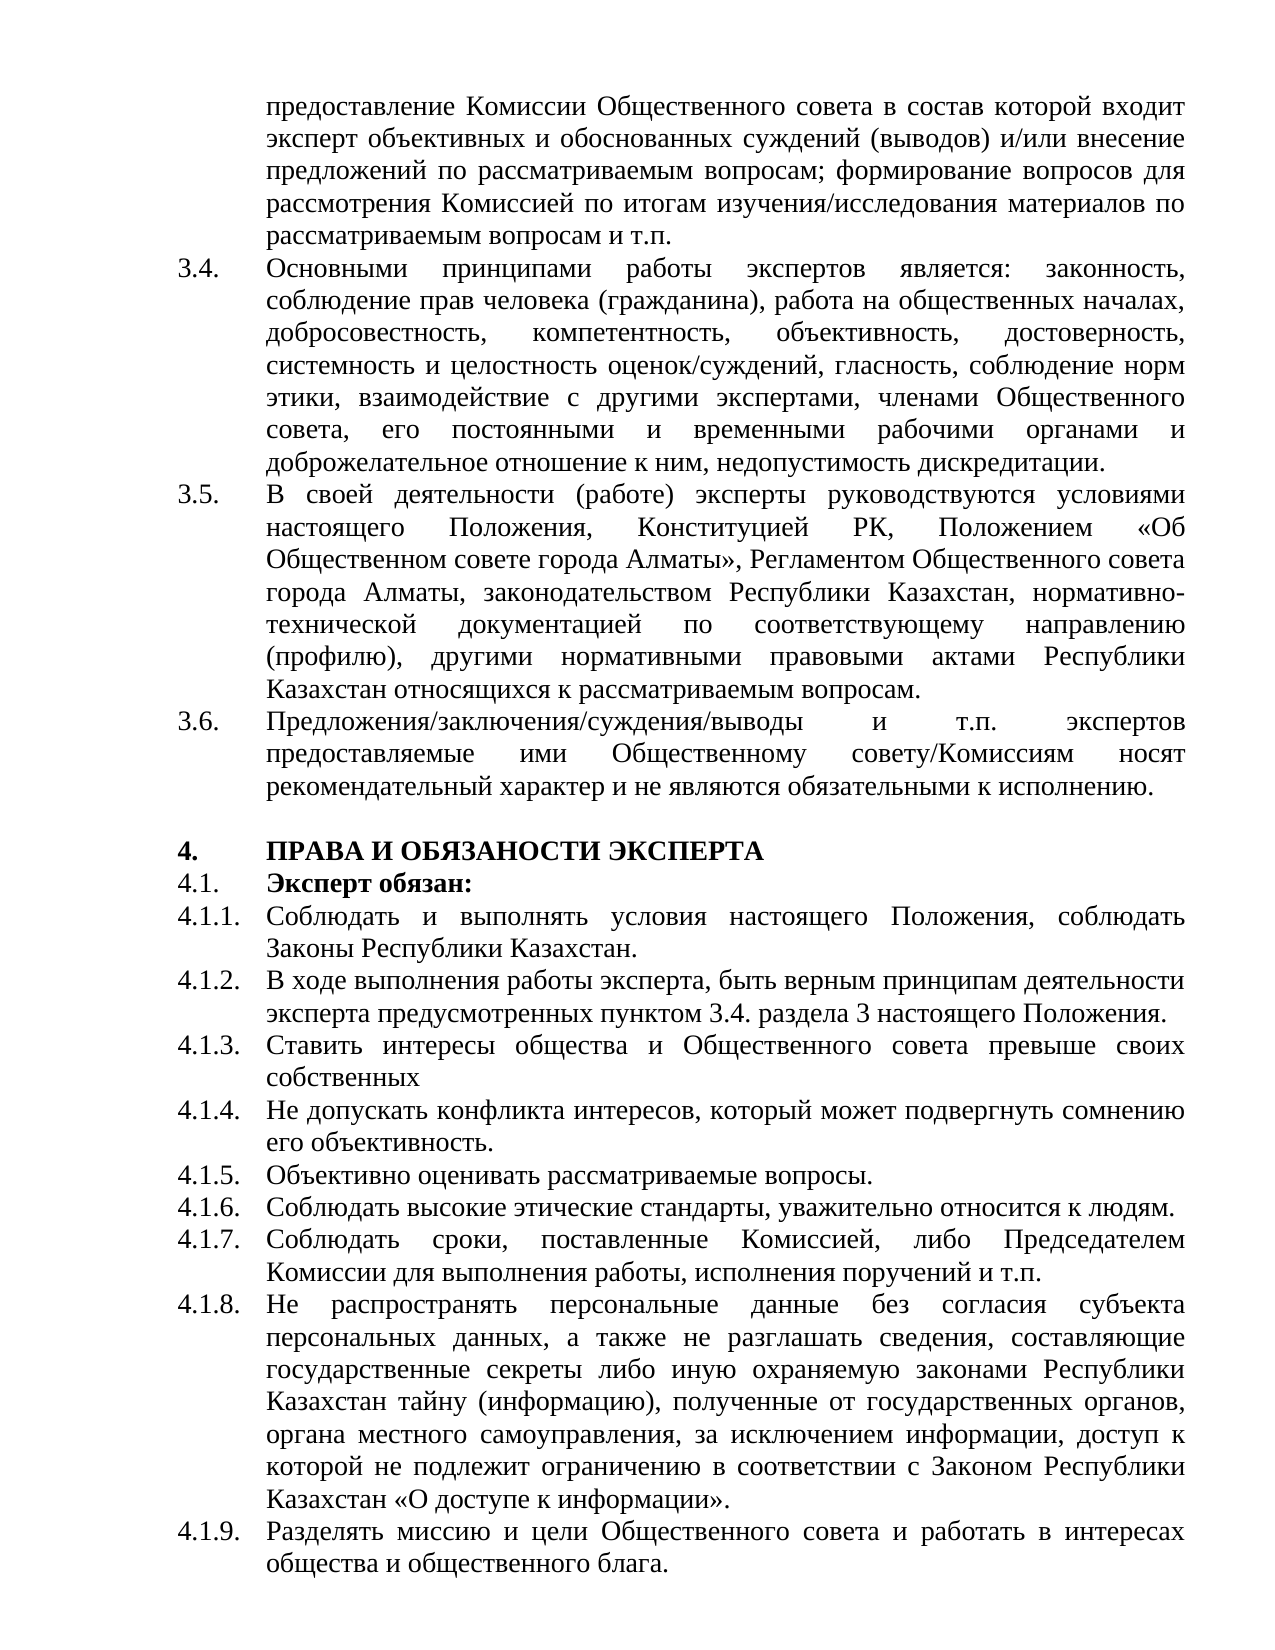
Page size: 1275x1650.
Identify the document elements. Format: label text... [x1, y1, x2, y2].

list Разделять миссию и цели Общественного совета и работать в интересах общества и общественного блага. [177, 1514, 1186, 1579]
list Ставить интересы общества и Общественного совета превыше своих собственных [177, 1028, 1186, 1093]
list ПРАВА И ОБЯЗАНОСТИ ЭКСПЕРТА [177, 834, 1186, 866]
list Соблюдать высокие этические стандарты, уважительно относится к людям. [177, 1190, 1186, 1222]
list В ходе выполнения работы эксперта, быть верным принципам деятельности эксперта предусмотренных пунктом 3.4. раздела 3 настоящего Положения. [177, 963, 1186, 1028]
list Эксперт обязан: [177, 866, 1186, 898]
list Соблюдать сроки, поставленные Комиссией, либо Председателем Комиссии для выполнения работы, исполнения поручений и т.п. [177, 1222, 1186, 1287]
list В своей деятельности (работе) эксперты руководствуются условиями настоящего Положения, Конституцией РК, Положением «Об Общественном совете города Алматы», Регламентом Общественного совета города Алматы, законодательством Республики Казахстан, нормативно-технической документацией по соответствующему направлению (профилю), другими нормативными правовыми актами Республики Казахстан относящихся к рассматриваемым вопросам. [177, 477, 1186, 704]
list Соблюдать и выполнять условия настоящего Положения, соблюдать Законы Республики Казахстан. [177, 898, 1186, 963]
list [177, 89, 1186, 251]
list Основными принципами работы экспертов является: законность, соблюдение прав человека (гражданина), работа на общественных началах, добросовестность, компетентность, объективность, достоверность, системность и целостность оценок/суждений, гласность, соблюдение норм этики, взаимодействие с другими экспертами, членами Общественного совета, его постоянными и временными рабочими органами и доброжелательное отношение к ним, недопустимость дискредитации. [177, 251, 1186, 477]
list Не допускать конфликта интересов, который может подвергнуть сомнению его объективность. [177, 1093, 1186, 1158]
list Предложения/заключения/суждения/выводы и т.п. экспертов предоставляемые ими Общественному совету/Комиссиям носят рекомендательный характер и не являются обязательными к исполнению. [177, 704, 1186, 801]
list Не распространять персональные данные без согласия субъекта персональных данных, а также не разглашать сведения, составляющие государственные секреты либо иную охраняемую законами Республики Казахстан тайну (информацию), полученные от государственных органов, органа местного самоуправления, за исключением информации, доступ к которой не подлежит ограничению в соответствии с Законом Республики Казахстан «О доступе к информации». [177, 1287, 1186, 1514]
list Объективно оценивать рассматриваемые вопросы. [177, 1158, 1186, 1190]
